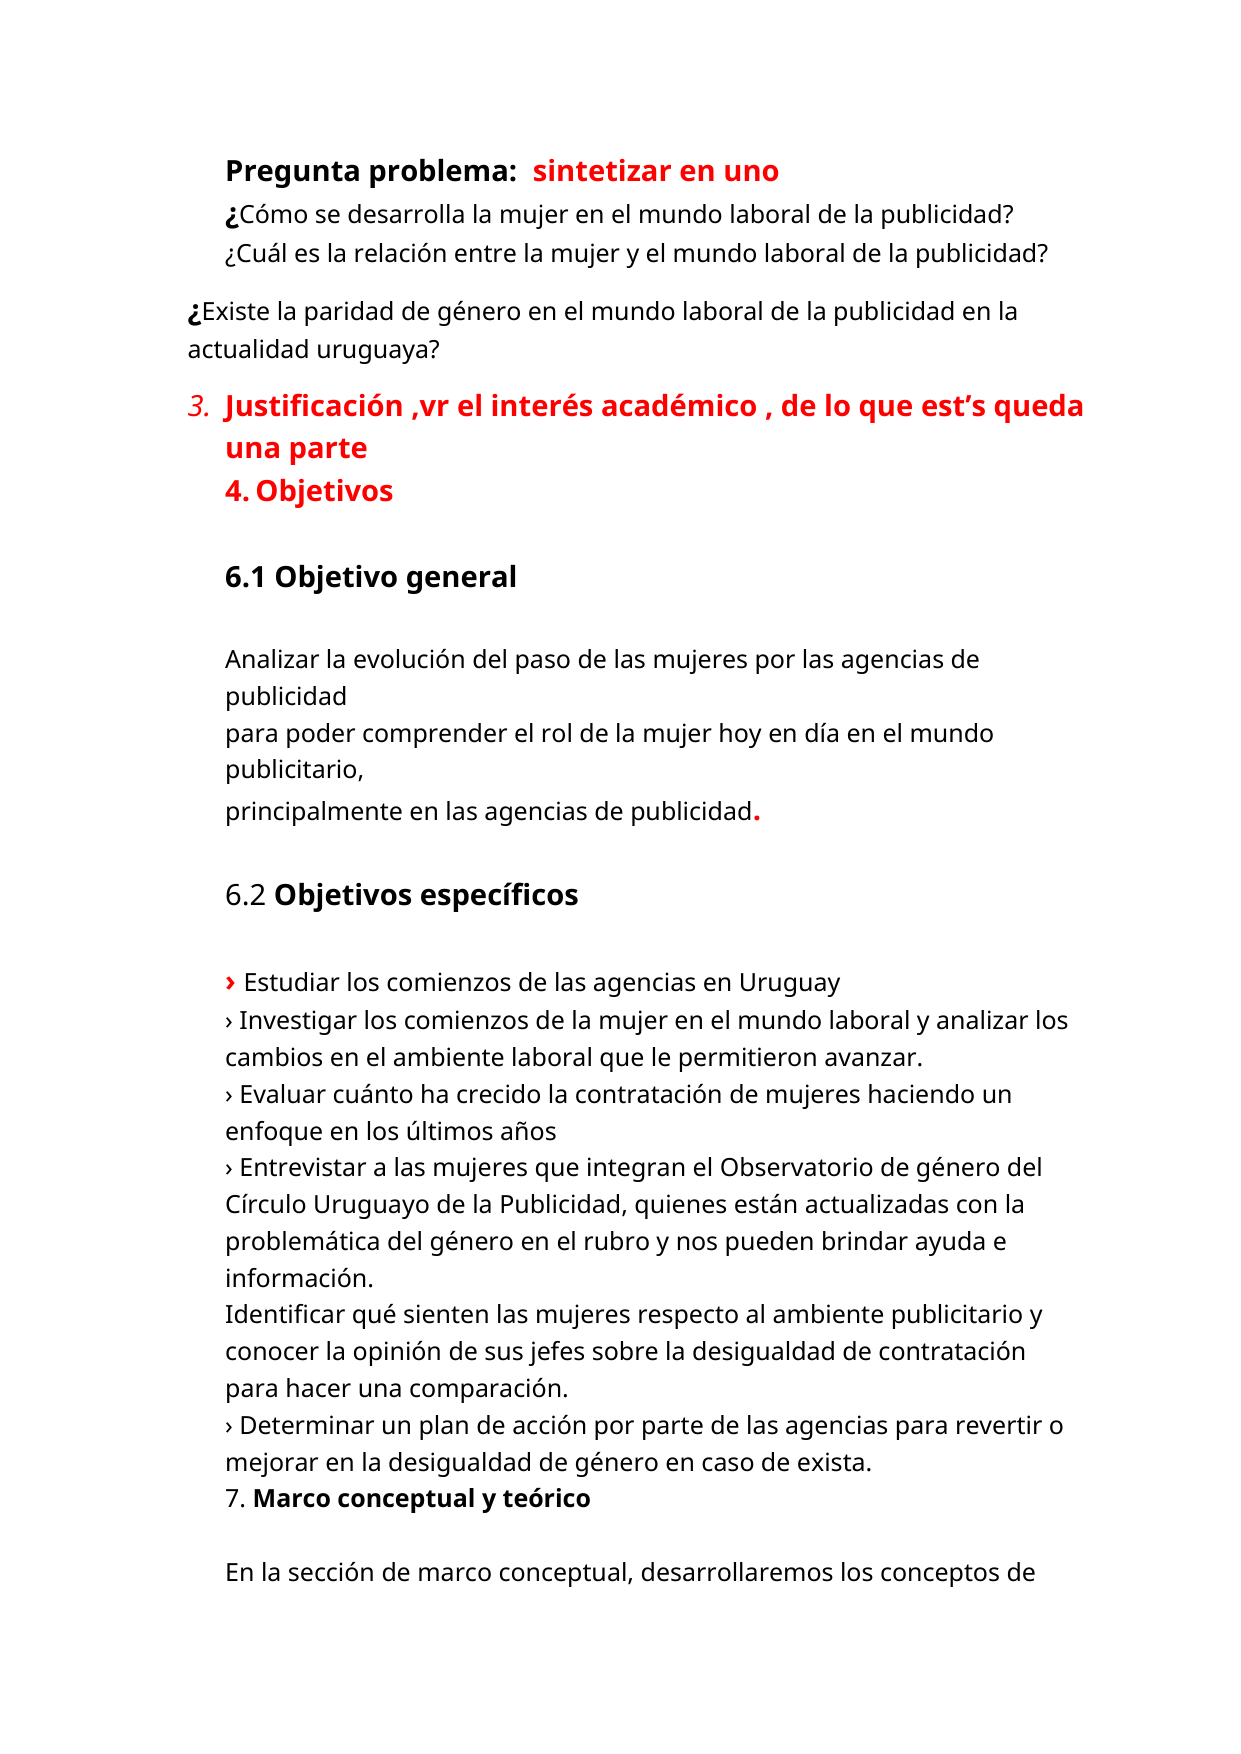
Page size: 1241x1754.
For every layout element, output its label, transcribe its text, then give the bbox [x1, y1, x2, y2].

list Justificación ,vr el interés académico , de lo que est’s queda una parte [187, 385, 1090, 467]
list principalmente en las agencias de publicidad. [225, 789, 1090, 828]
list información. [225, 1260, 1090, 1294]
list cambios en el ambiente laboral que le permitieron avanzar. [225, 1040, 1090, 1074]
list Analizar la evolución del paso de las mujeres por las agencias de publicidad [225, 642, 1090, 713]
list › Investigar los comienzos de la mujer en el mundo laboral y analizar los [225, 1003, 1090, 1037]
list ¿Cómo se desarrolla la mujer en el mundo laboral de la publicidad? [225, 193, 1090, 232]
list para poder comprender el rol de la mujer hoy en día en el mundo publicitario, [225, 715, 1090, 786]
list Círculo Uruguayo de la Publicidad, quienes están actualizadas con la [225, 1187, 1090, 1221]
list › Determinar un plan de acción por parte de las agencias para revertir o [225, 1407, 1090, 1441]
list 6.2 Objetivos específicos [225, 874, 1090, 914]
list › Evaluar cuánto ha crecido la contratación de mujeres haciendo un [225, 1076, 1090, 1111]
list conocer la opinión de sus jefes sobre la desigualdad de contratación [225, 1334, 1090, 1368]
list Pregunta problema: sintetizar en uno [225, 150, 1090, 190]
list para hacer una comparación. [225, 1371, 1090, 1405]
list › Entrevistar a las mujeres que integran el Observatorio de género del [225, 1150, 1090, 1184]
list En la sección de marco conceptual, desarrollaremos los conceptos de [225, 1554, 1090, 1588]
list problemática del género en el rubro y nos pueden brindar ayuda e [225, 1223, 1090, 1258]
text ¿Existe la paridad de género en el mundo laboral de la publicidad en la actualidad uruguaya? [187, 289, 1090, 366]
list Identificar qué sienten las mujeres respecto al ambiente publicitario y [225, 1297, 1090, 1331]
list mejorar en la desigualdad de género en caso de exista. [225, 1444, 1090, 1478]
list 6.1 Objetivo general [225, 556, 1090, 596]
list 7. Marco conceptual y teórico [225, 1481, 1090, 1515]
list enfoque en los últimos años [225, 1113, 1090, 1147]
list ¿Cuál es la relación entre la mujer y el mundo laboral de la publicidad? [225, 236, 1090, 270]
list › Estudiar los comienzos de las agencias en Uruguay [225, 960, 1090, 1000]
list 4. Objetivos [225, 471, 1090, 510]
